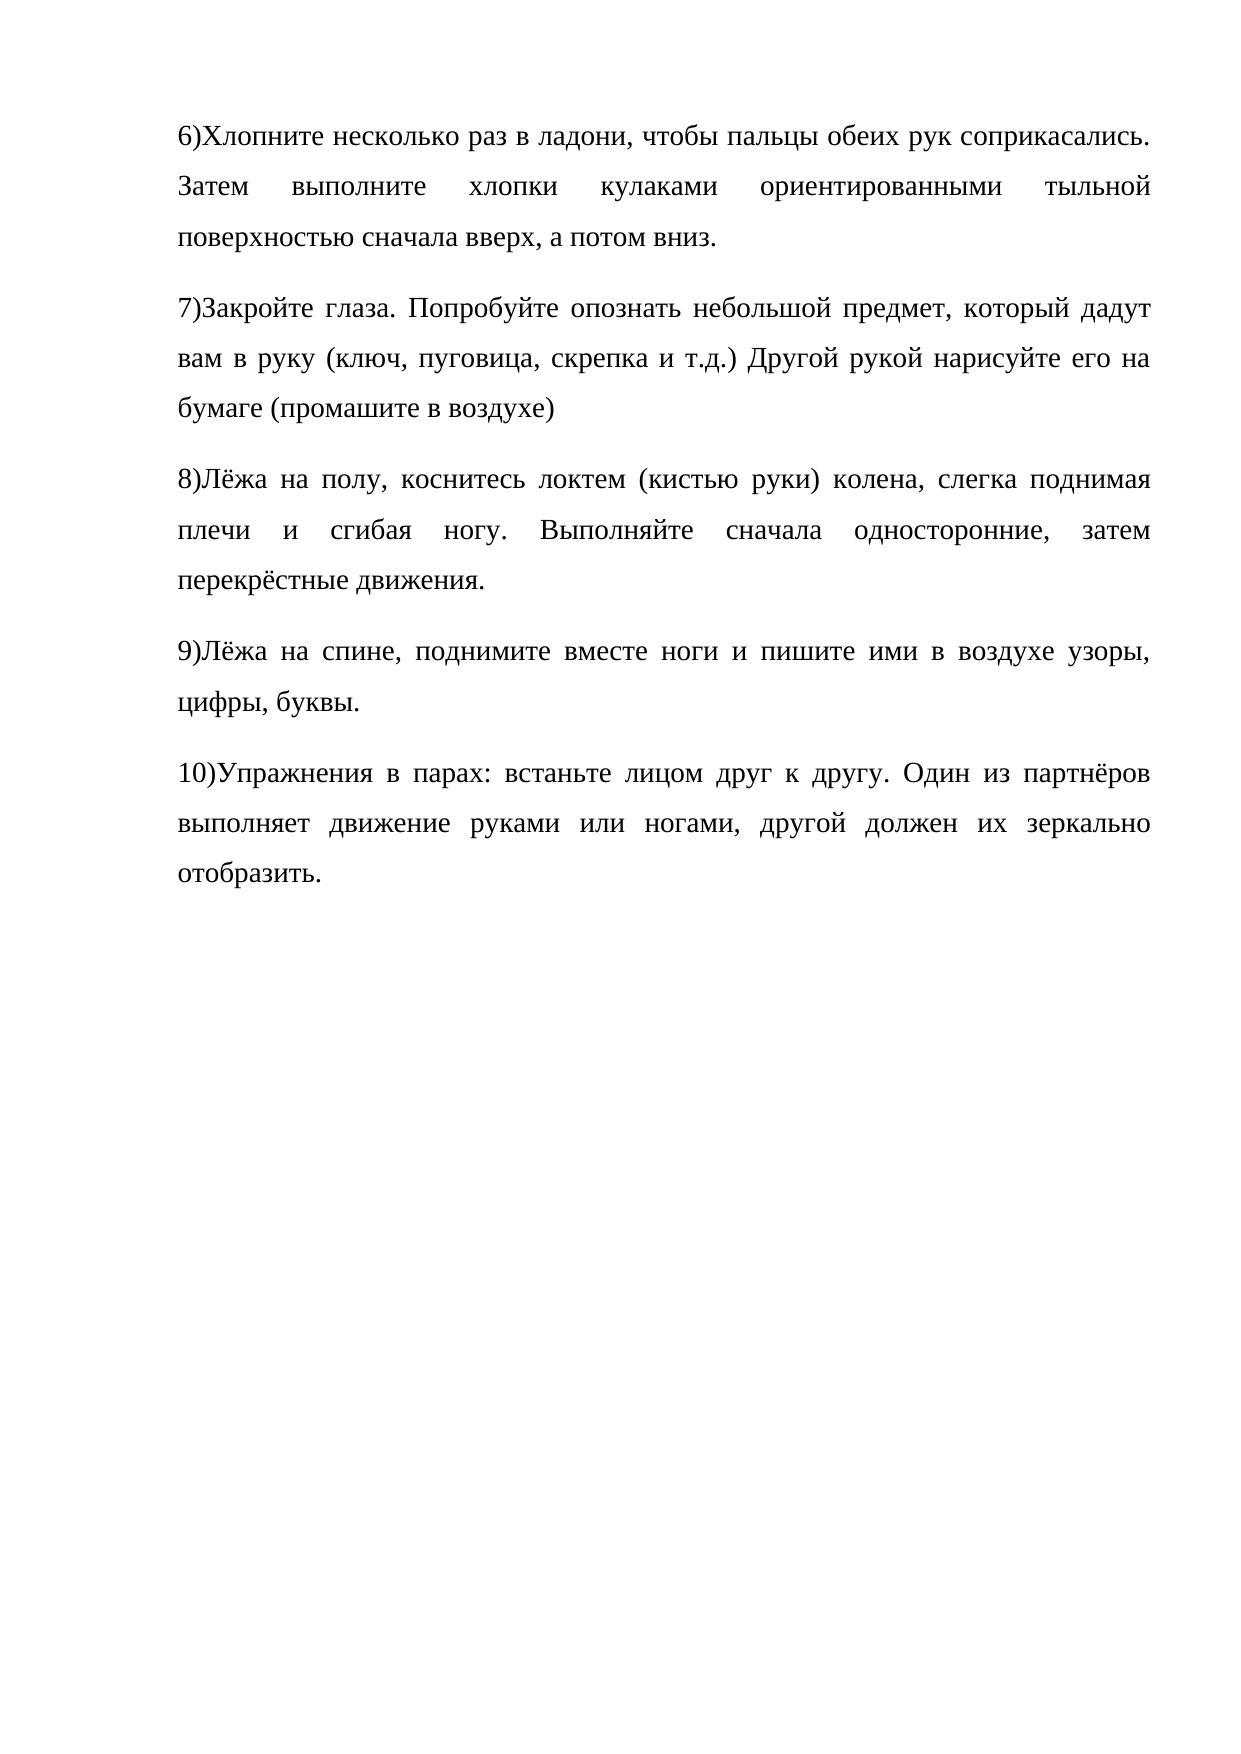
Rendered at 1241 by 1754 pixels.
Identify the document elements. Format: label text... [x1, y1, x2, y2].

text 8)Лёжа на полу, коснитесь локтем (кистью руки) колена, слегка поднимая плечи и сгибая ногу. Выполняйте сначала односторонние, затем перекрёстные движения. [177, 462, 1152, 596]
text 6)Хлопните несколько раз в ладони, чтобы пальцы обеих рук соприкасались. Затем выполните хлопки кулаками ориентированными тыльной поверхностью сначала вверх, а потом вниз. [177, 118, 1152, 252]
text 10)Упражнения в парах: встаньте лицом друг к другу. Один из партнёров выполняет движение руками или ногами, другой должен их зеркально отобразить. [177, 755, 1152, 889]
text 9)Лёжа на спине, поднимите вместе ноги и пишите ими в воздухе узоры, цифры, буквы. [177, 633, 1152, 717]
text 7)Закройте глаза. Попробуйте опознать небольшой предмет, который дадут вам в руку (ключ, пуговица, скрепка и т.д.) Другой рукой нарисуйте его на бумаге (промашите в воздухе) [177, 290, 1152, 424]
